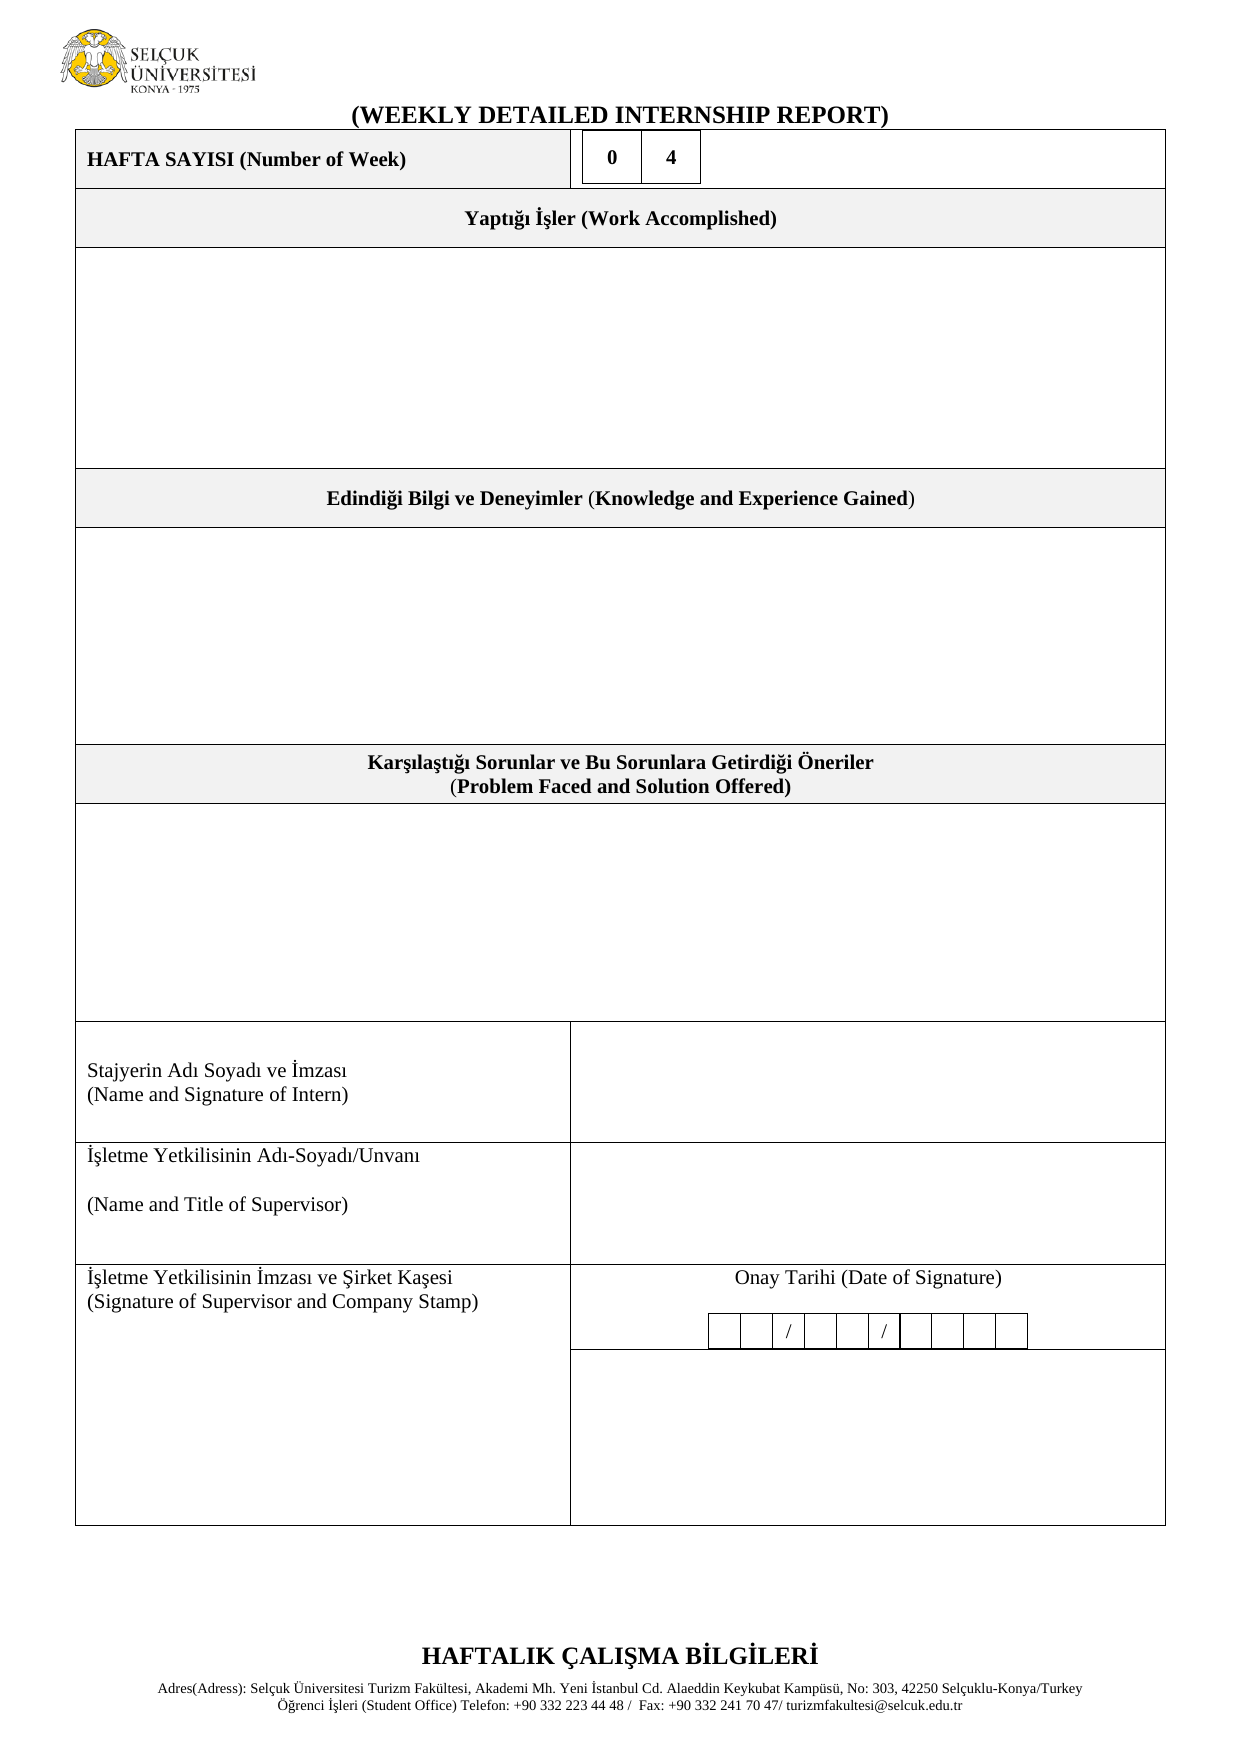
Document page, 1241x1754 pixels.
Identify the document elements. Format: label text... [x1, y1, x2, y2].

text (WEEKLY DETAILED INTERNSHIP REPORT) [75, 100, 1165, 129]
table_cell [76, 804, 1165, 1021]
table_cell [571, 1022, 1165, 1142]
table_cell İşletme Yetkilisinin İmzası ve Şirket Kaşesi (Signature of Supervisor and Company Stamp) [76, 1265, 570, 1525]
table_cell Onay Tarihi (Date of Signature) [571, 1265, 1165, 1349]
table_cell [76, 248, 1165, 468]
table_header [571, 130, 1165, 188]
table_cell İşletme Yetkilisinin Adı-Soyadı/Unvanı (Name and Title of Supervisor) [76, 1143, 570, 1264]
table_cell [571, 1143, 1165, 1264]
table_cell [76, 528, 1165, 744]
table_cell Karşılaştığı Sorunlar ve Bu Sorunlara Getirdiği Öneriler (Problem Faced and Solution Offered) [76, 745, 1165, 803]
table_cell Yaptığı İşler (Work Accomplished) [76, 189, 1165, 247]
table_cell Edindiği Bilgi ve Deneyimler (Knowledge and Experience Gained) [76, 469, 1165, 527]
text HAFTALIK ÇALIŞMA BİLGİLERİ [75, 1641, 1165, 1670]
table_header HAFTA SAYISI (Number of Week) [76, 130, 570, 188]
table_cell Stajyerin Adı Soyadı ve İmzası (Name and Signature of Intern) [76, 1022, 570, 1142]
table_cell [571, 1350, 1165, 1525]
picture [60, 29, 256, 101]
